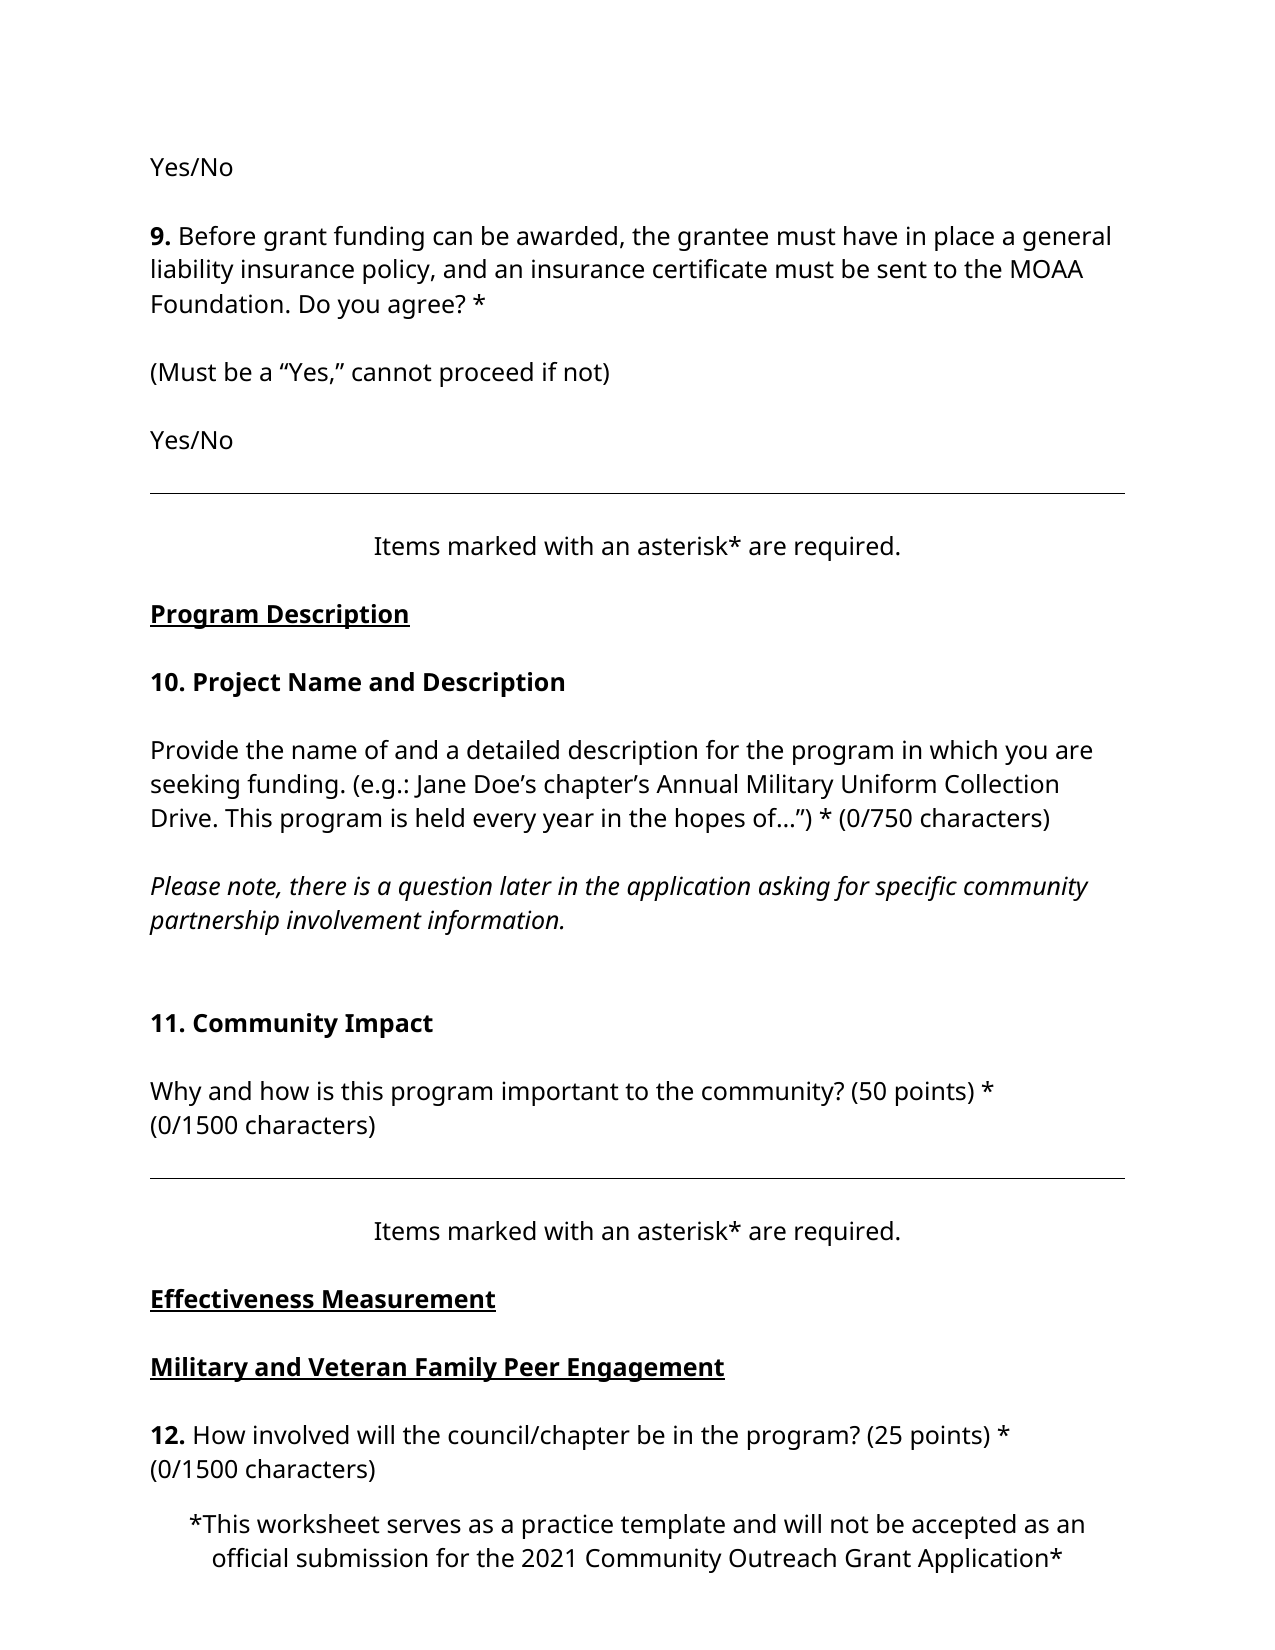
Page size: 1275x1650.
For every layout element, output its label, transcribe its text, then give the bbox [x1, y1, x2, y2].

text Why and how is this program important to the community? (50 points) * [150, 1073, 1125, 1107]
text 11. Community Impact [150, 1005, 1125, 1039]
text Please note, there is a question later in the application asking for specific community partnership involvement information. [150, 869, 1125, 937]
text (0/1500 characters) [150, 1452, 1125, 1486]
text (0/1500 characters) [150, 1107, 1125, 1141]
text 12. How involved will the council/chapter be in the program? (25 points) * [150, 1418, 1125, 1452]
text Effectiveness Measurement [150, 1281, 1125, 1315]
text (Must be a “Yes,” cannot proceed if not) [150, 354, 1125, 388]
text Military and Veteran Family Peer Engagement [150, 1349, 1125, 1383]
text 9. Before grant funding can be awarded, the grantee must have in place a general liability insurance policy, and an insurance certificate must be sent to the MOAA Foundation. Do you agree? * [150, 218, 1125, 320]
text Yes/No [150, 150, 1125, 184]
text Items marked with an asterisk* are required. [150, 1213, 1125, 1247]
text Yes/No [150, 422, 1125, 457]
text 10. Project Name and Description [150, 664, 1125, 699]
text Program Description [150, 596, 1125, 631]
text Items marked with an asterisk* are required. [150, 528, 1125, 562]
text Provide the name of and a detailed description for the program in which you are seeking funding. (e.g.: Jane Doe’s chapter’s Annual Military Uniform Collection Drive. This program is held every year in the hopes of…”) * (0/750 characters) [150, 733, 1125, 835]
